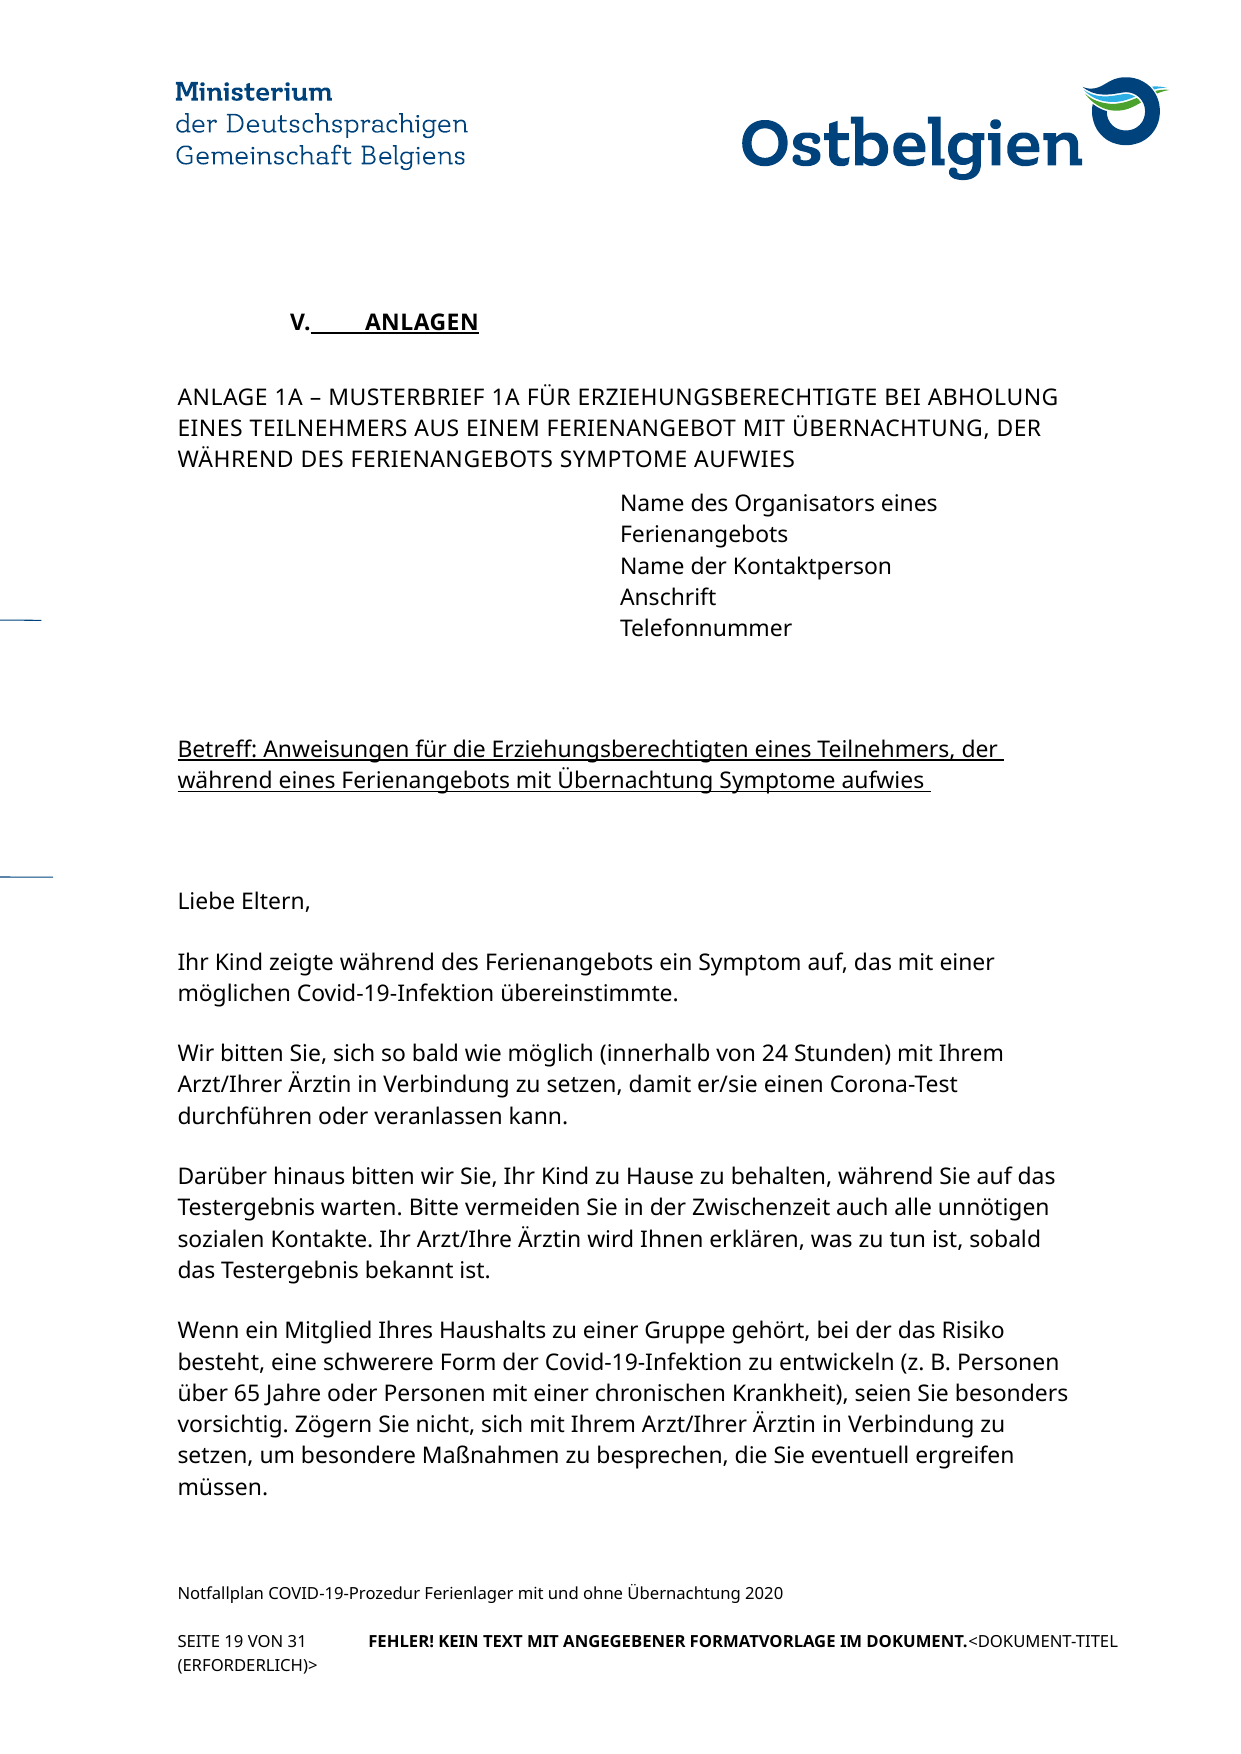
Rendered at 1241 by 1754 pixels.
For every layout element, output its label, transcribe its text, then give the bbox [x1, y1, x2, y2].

text Anschrift [620, 581, 1081, 612]
subtitle ANLAGEN [290, 306, 1081, 337]
text Betreff: Anweisungen für die Erziehungsberechtigten eines Teilnehmers, der während eines Ferienangebots mit Übernachtung Symptome aufwies [177, 733, 1081, 795]
text Telefonnummer [620, 612, 1081, 643]
text Wir bitten Sie, sich so bald wie möglich (innerhalb von 24 Stunden) mit Ihrem Arzt/Ihrer Ärztin in Verbindung zu setzen, damit er/sie einen Corona-Test durchführen oder veranlassen kann. [177, 1037, 1081, 1131]
text Liebe Eltern, [177, 885, 1081, 916]
text Name des Organisators eines Ferienangebots [620, 487, 1081, 549]
text Ihr Kind zeigte während des Ferienangebots ein Symptom auf, das mit einer möglichen Covid-19-Infektion übereinstimmte. [177, 945, 1081, 1008]
subtitle Anlage 1a – Musterbrief 1a für Erziehungsberechtigte bei Abholung eines Teilnehmers aus einem Ferienangebot mit Übernachtung, der während des Ferienangebots Symptome aufwies [177, 381, 1081, 474]
text Name der Kontaktperson [620, 549, 1081, 581]
text Darüber hinaus bitten wir Sie, Ihr Kind zu Hause zu behalten, während Sie auf das Testergebnis warten. Bitte vermeiden Sie in der Zwischenzeit auch alle unnötigen sozialen Kontakte. Ihr Arzt/Ihre Ärztin wird Ihnen erklären, was zu tun ist, sobald das Testergebnis bekannt ist. [177, 1160, 1081, 1285]
text Wenn ein Mitglied Ihres Haushalts zu einer Gruppe gehört, bei der das Risiko besteht, eine schwerere Form der Covid-19-Infektion zu entwickeln (z. B. Personen über 65 Jahre oder Personen mit einer chronischen Krankheit), seien Sie besonders vorsichtig. Zögern Sie nicht, sich mit Ihrem Arzt/Ihrer Ärztin in Verbindung zu setzen, um besondere Maßnahmen zu besprechen, die Sie eventuell ergreifen müssen. [177, 1314, 1081, 1502]
